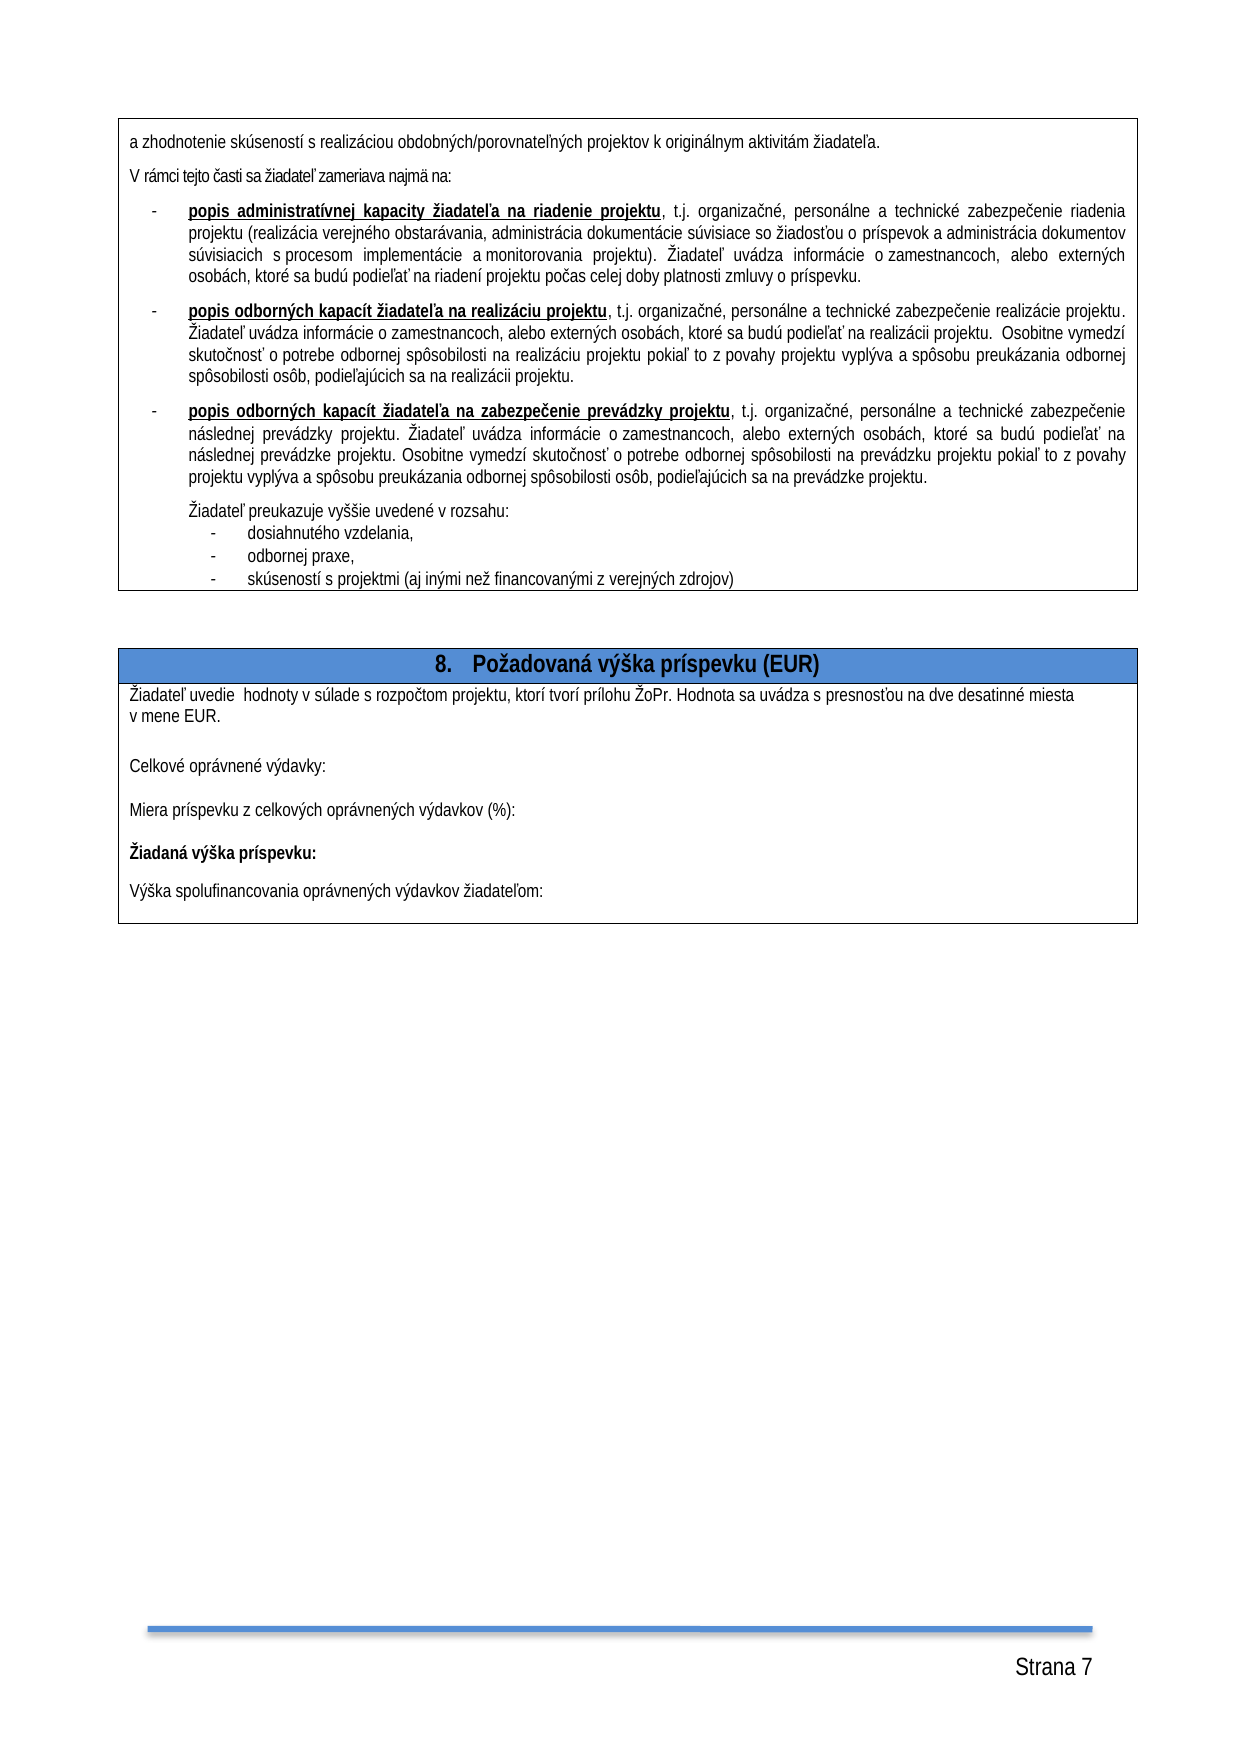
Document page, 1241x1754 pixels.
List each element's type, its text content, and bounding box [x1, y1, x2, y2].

table_cell Žiadateľ uvedie hodnoty v súlade s rozpočtom projektu, ktorí tvorí prílohu ŽoPr. Hodnota sa uvádza s presnosťou na dve desatinné miesta v mene EUR. Celkové oprávnené výdavky: Miera príspevku z celkových oprávnených výdavkov (%): Žiadaná výška príspevku: Výška spolufinancovania oprávnených výdavkov žiadateľom: [119, 684, 1137, 923]
table_header Požadovaná výška príspevku (EUR) [119, 649, 1137, 683]
